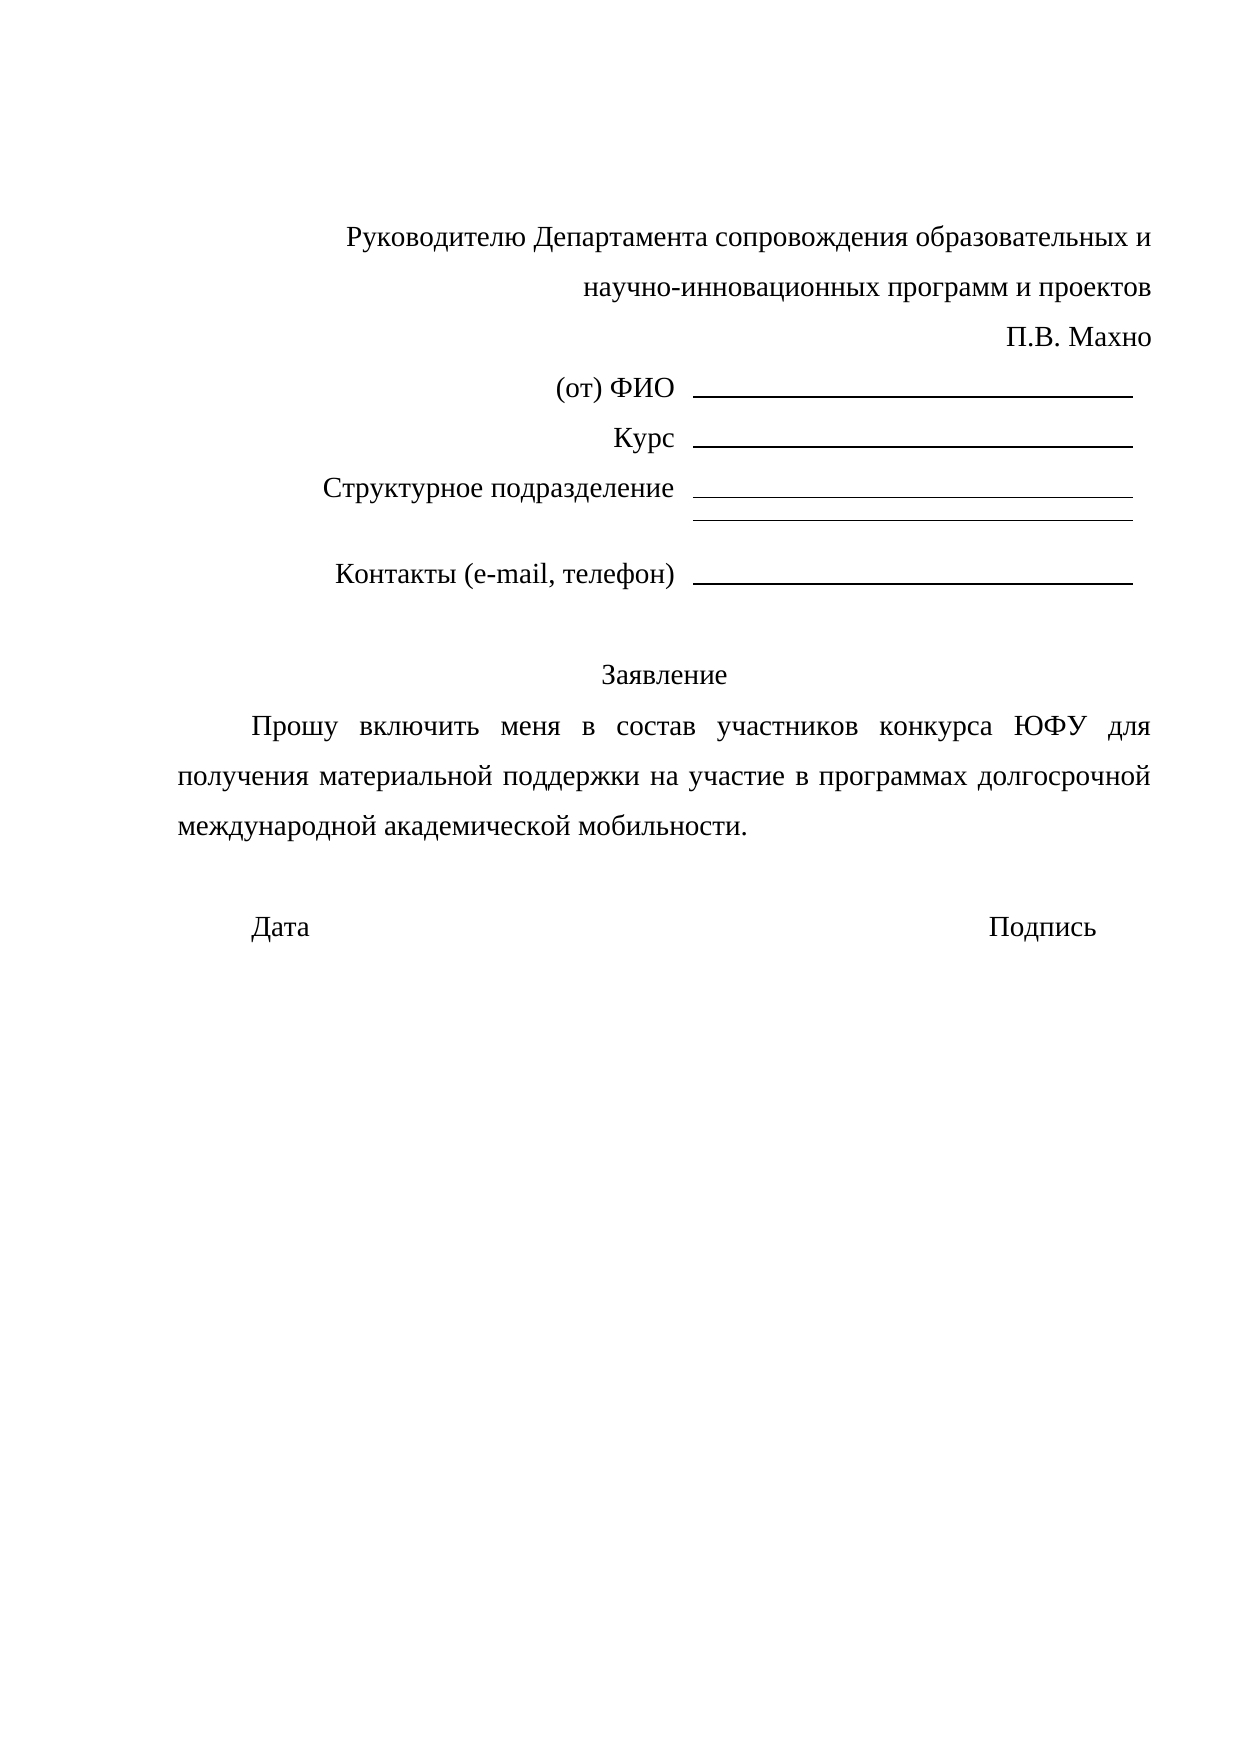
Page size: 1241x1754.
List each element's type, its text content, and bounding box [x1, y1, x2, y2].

text Руководителю Департамента сопровождения образовательных и научно-инновационных программ и проектов [177, 219, 1152, 303]
text Заявление [177, 657, 1152, 691]
text Дата Подпись [177, 909, 1152, 942]
text Структурное подразделение [177, 470, 1152, 504]
text Контакты (е-mаil, телефон) [177, 557, 1152, 590]
text Курс [177, 420, 1152, 453]
text П.В. Махно [177, 319, 1152, 353]
text (от) ФИО [177, 370, 1152, 403]
text Прошу включить меня в состав участников конкурса ЮФУ для получения материальной поддержки на участие в программах долгосрочной международной академической мобильности. [177, 708, 1152, 842]
